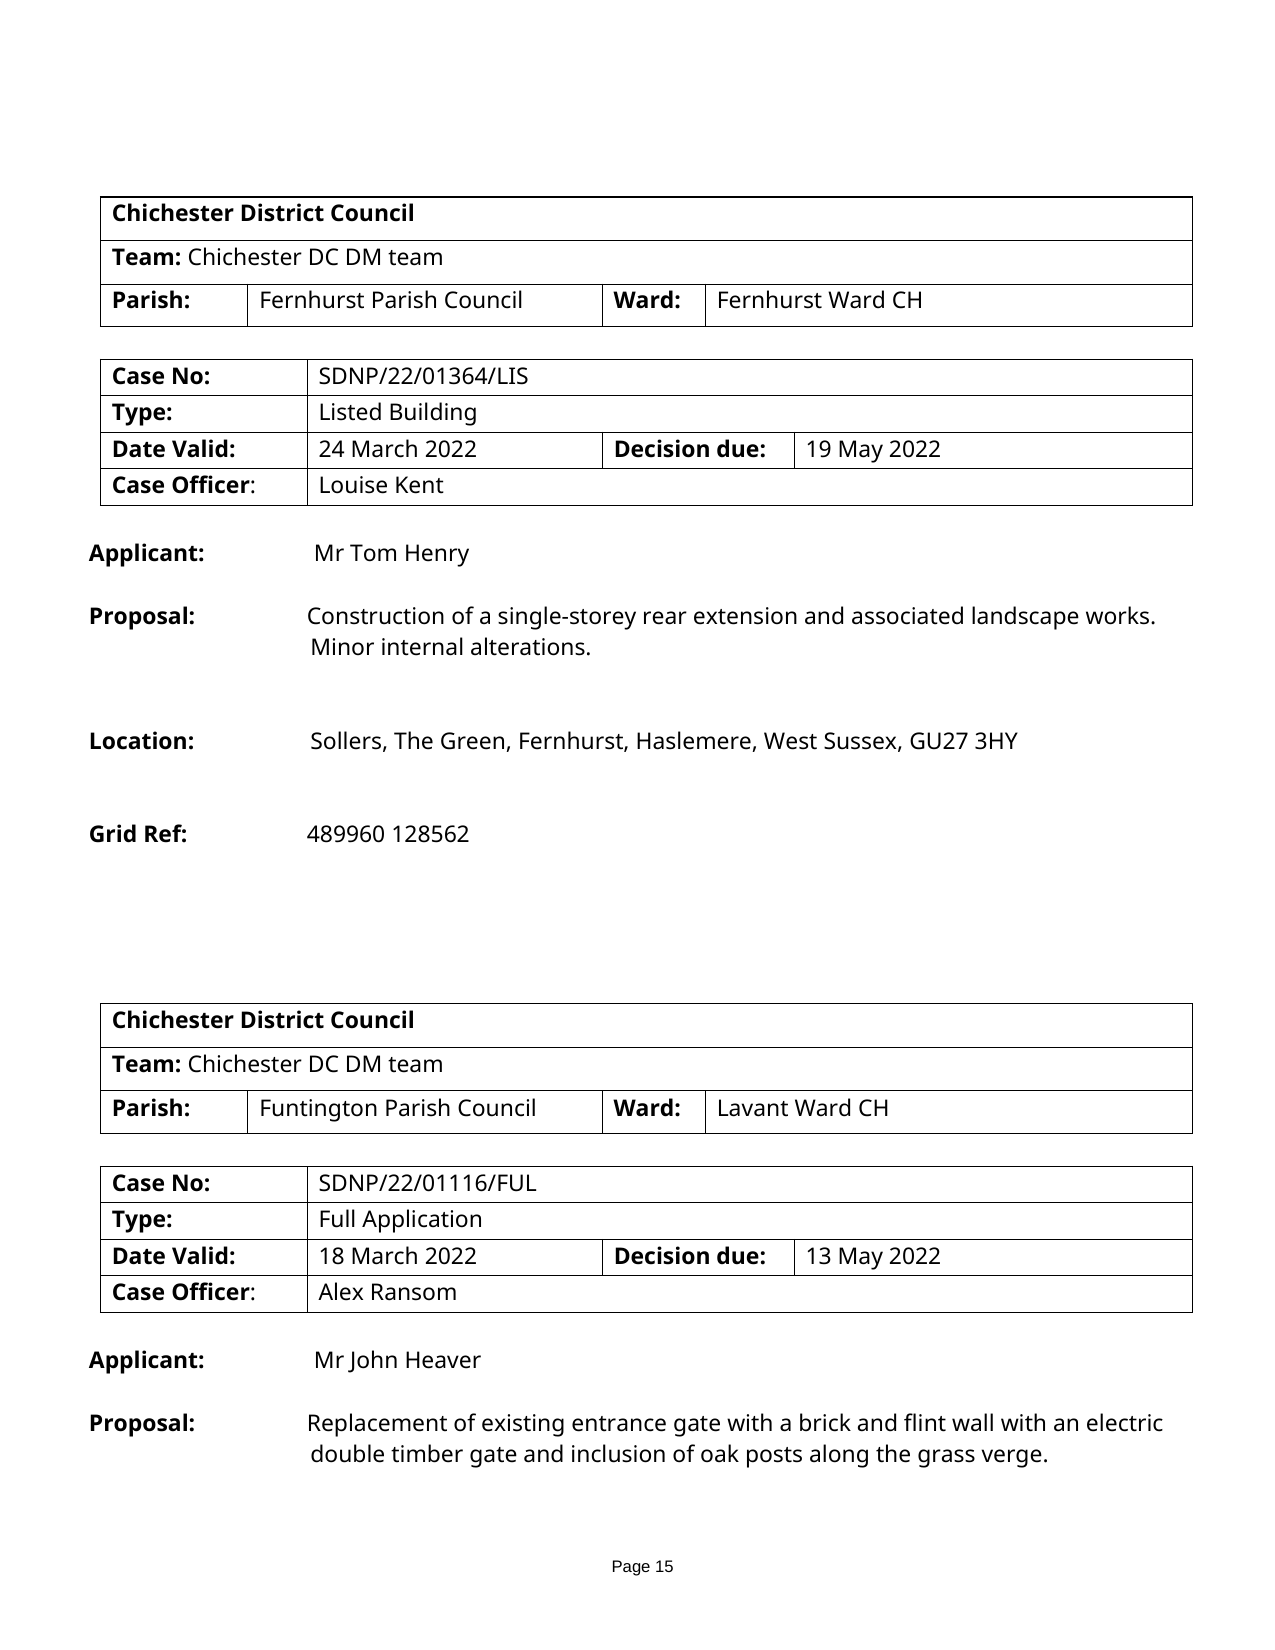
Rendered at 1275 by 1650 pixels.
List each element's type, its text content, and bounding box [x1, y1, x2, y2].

table_cell 19 May 2022 [795, 433, 1192, 468]
text Proposal: Construction of a single-storey rear extension and associated landscape works. Minor internal alterations. [89, 599, 1196, 662]
table_cell Team: Chichester DC DM team [101, 1048, 1192, 1090]
text Grid Ref: 489960 128562 [89, 818, 1196, 849]
table_cell Full Application [308, 1203, 1192, 1239]
table_cell 18 March 2022 [308, 1240, 602, 1275]
text Applicant: Mr Tom Henry [89, 537, 1196, 568]
table_cell Type: [101, 1203, 307, 1239]
table_cell Alex Ransom [308, 1276, 1192, 1312]
table_cell Parish: [101, 285, 247, 326]
table_cell Parish: [101, 1091, 247, 1133]
table_cell Date Valid: [101, 1240, 307, 1275]
text Proposal: Replacement of existing entrance gate with a brick and flint wall with an electric double timber gate and inclusion of oak posts along the grass verge. [89, 1407, 1196, 1469]
table_cell Listed Building [308, 396, 1192, 432]
table_header Chichester District Council [101, 198, 1192, 240]
table_cell 13 May 2022 [795, 1240, 1192, 1275]
table_cell Funtington Parish Council [248, 1091, 602, 1133]
table_cell Date Valid: [101, 433, 307, 468]
table_cell Type: [101, 396, 307, 432]
table_cell Ward: [603, 1091, 705, 1133]
table_cell Lavant Ward CH [706, 1091, 1192, 1133]
table_cell Decision due: [603, 1240, 794, 1275]
table_header SDNP/22/01364/LIS [308, 360, 1192, 395]
table_header Case No: [101, 1167, 307, 1202]
table_header SDNP/22/01116/FUL [308, 1167, 1192, 1202]
table_cell Fernhurst Ward CH [706, 285, 1192, 326]
table_header Chichester District Council [101, 1004, 1192, 1047]
table_header Case No: [101, 360, 307, 395]
table_cell 24 March 2022 [308, 433, 602, 468]
table_cell Louise Kent [308, 469, 1192, 505]
text Applicant: Mr John Heaver [89, 1344, 1196, 1375]
table_cell Decision due: [603, 433, 794, 468]
table_cell Case Officer: [101, 469, 307, 505]
table_cell Ward: [603, 285, 705, 326]
table_cell Fernhurst Parish Council [248, 285, 602, 326]
text Location: Sollers, The Green, Fernhurst, Haslemere, West Sussex, GU27 3HY [89, 724, 1196, 756]
table_cell Case Officer: [101, 1276, 307, 1312]
table_cell Team: Chichester DC DM team [101, 241, 1192, 283]
